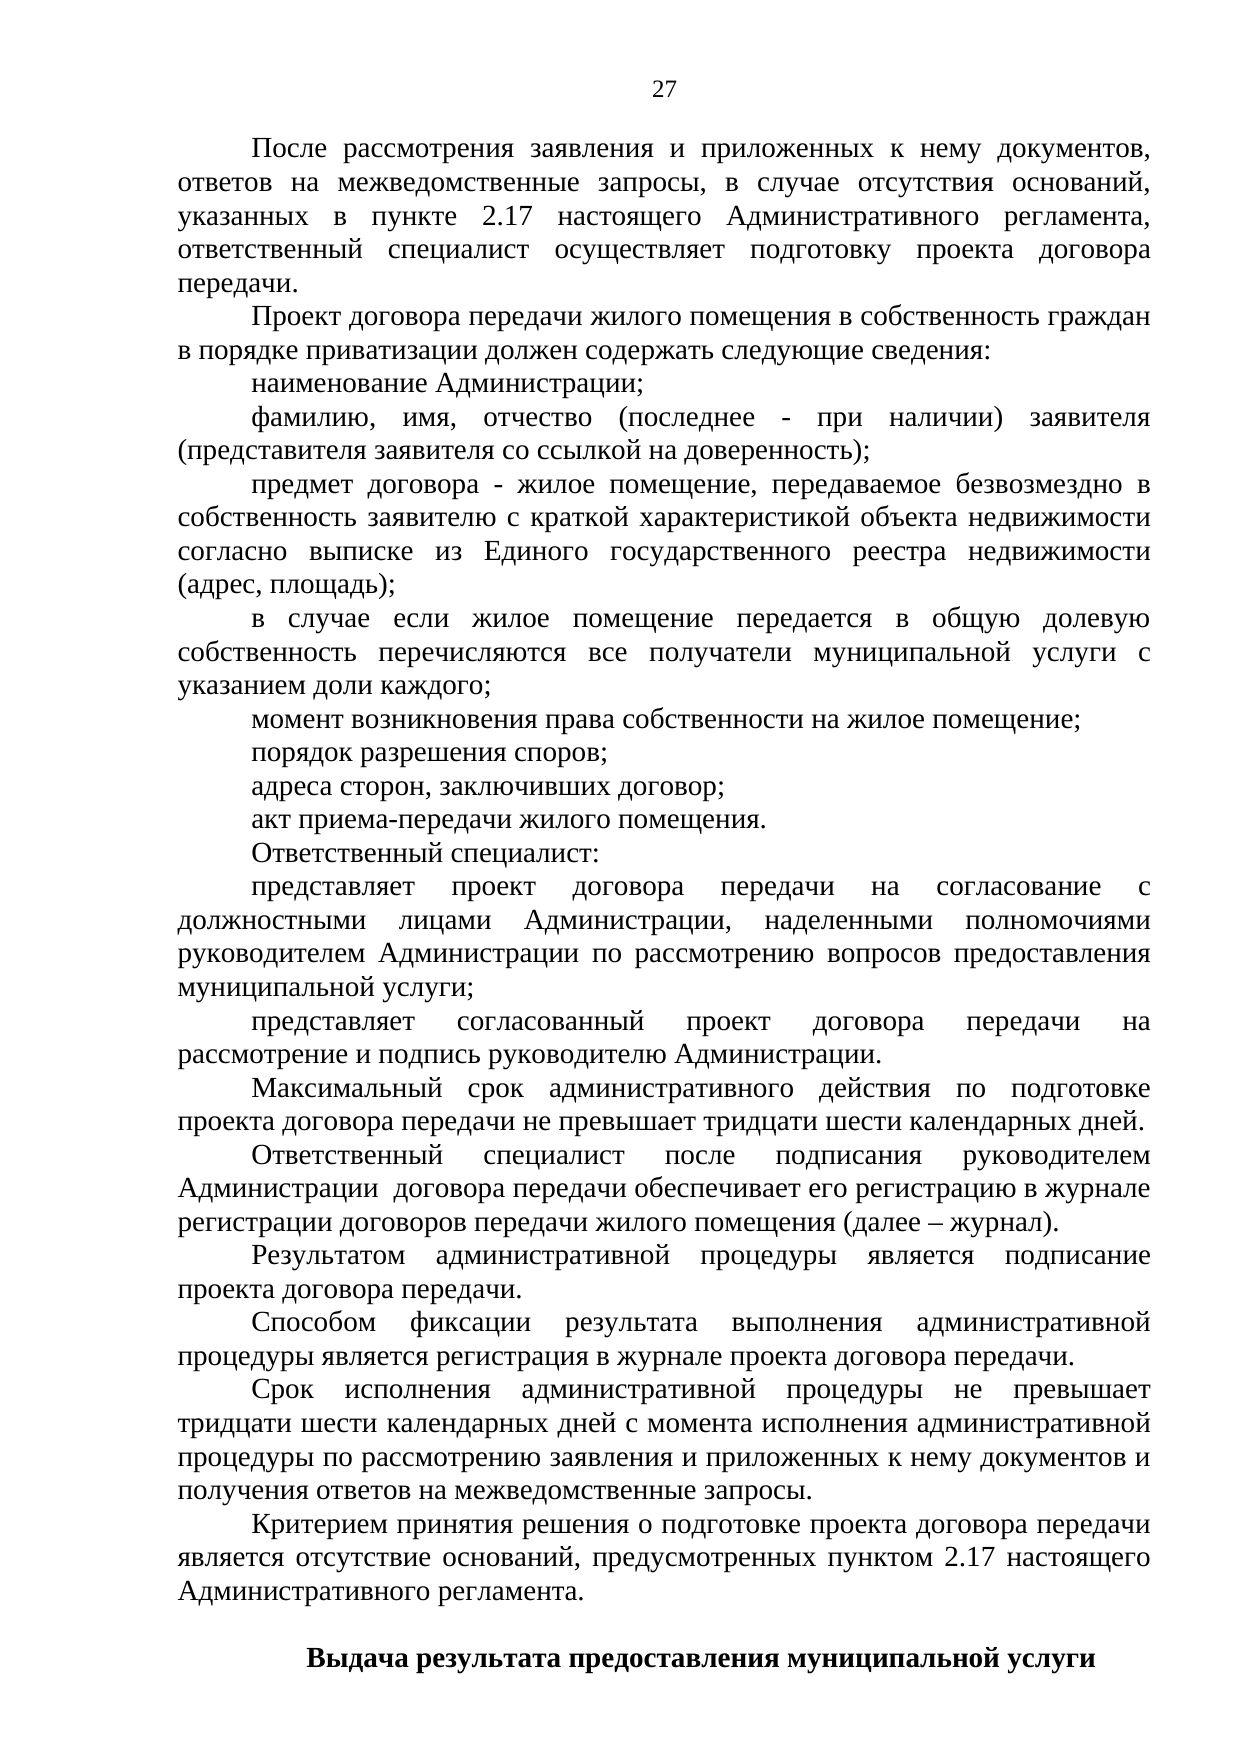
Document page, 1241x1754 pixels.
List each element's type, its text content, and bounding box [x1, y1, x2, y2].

text Проект договора передачи жилого помещения в собственность граждан в порядке приватизации должен содержать следующие сведения: [177, 298, 1152, 365]
text адреса сторон, заключивших договор; [177, 768, 1152, 801]
text Выдача результата предоставления муниципальной услуги [177, 1640, 1152, 1673]
text фамилию, имя, отчество (последнее - при наличии) заявителя (представителя заявителя со ссылкой на доверенность); [177, 399, 1152, 466]
text Результатом административной процедуры является подписание проекта договора передачи. [177, 1237, 1152, 1304]
text Критерием принятия решения о подготовке проекта договора передачи является отсутствие оснований, предусмотренных пунктом 2.17 настоящего Административного регламента. [177, 1506, 1152, 1606]
text момент возникновения права собственности на жилое помещение; [177, 701, 1152, 734]
text Способом фиксации результата выполнения административной процедуры является регистрация в журнале проекта договора передачи. [177, 1304, 1152, 1372]
text в случае если жилое помещение передается в общую долевую собственность перечисляются все получатели муниципальной услуги с указанием доли каждого; [177, 600, 1152, 701]
text Срок исполнения административной процедуры не превышает тридцати шести календарных дней с момента исполнения административной процедуры по рассмотрению заявления и приложенных к нему документов и получения ответов на межведомственные запросы. [177, 1372, 1152, 1506]
text акт приема-передачи жилого помещения. [177, 801, 1152, 835]
text представляет проект договора передачи на согласование с должностными лицами Администрации, наделенными полномочиями руководителем Администрации по рассмотрению вопросов предоставления муниципальной услуги; [177, 868, 1152, 1003]
text После рассмотрения заявления и приложенных к нему документов, ответов на межведомственные запросы, в случае отсутствия оснований, указанных в пункте 2.17 настоящего Административного регламента, ответственный специалист осуществляет подготовку проекта договора передачи. [177, 131, 1152, 298]
text Ответственный специалист после подписания руководителем Администрации договора передачи обеспечивает его регистрацию в журнале регистрации договоров передачи жилого помещения (далее – журнал). [177, 1137, 1152, 1237]
text представляет согласованный проект договора передачи на рассмотрение и подпись руководителю Администрации. [177, 1003, 1152, 1070]
text порядок разрешения споров; [177, 734, 1152, 768]
text Ответственный специалист: [177, 835, 1152, 868]
text предмет договора - жилое помещение, передаваемое безвозмездно в собственность заявителю с краткой характеристикой объекта недвижимости согласно выписке из Единого государственного реестра недвижимости (адрес, площадь); [177, 466, 1152, 600]
text наименование Администрации; [177, 365, 1152, 399]
text Максимальный срок административного действия по подготовке проекта договора передачи не превышает тридцати шести календарных дней. [177, 1070, 1152, 1137]
